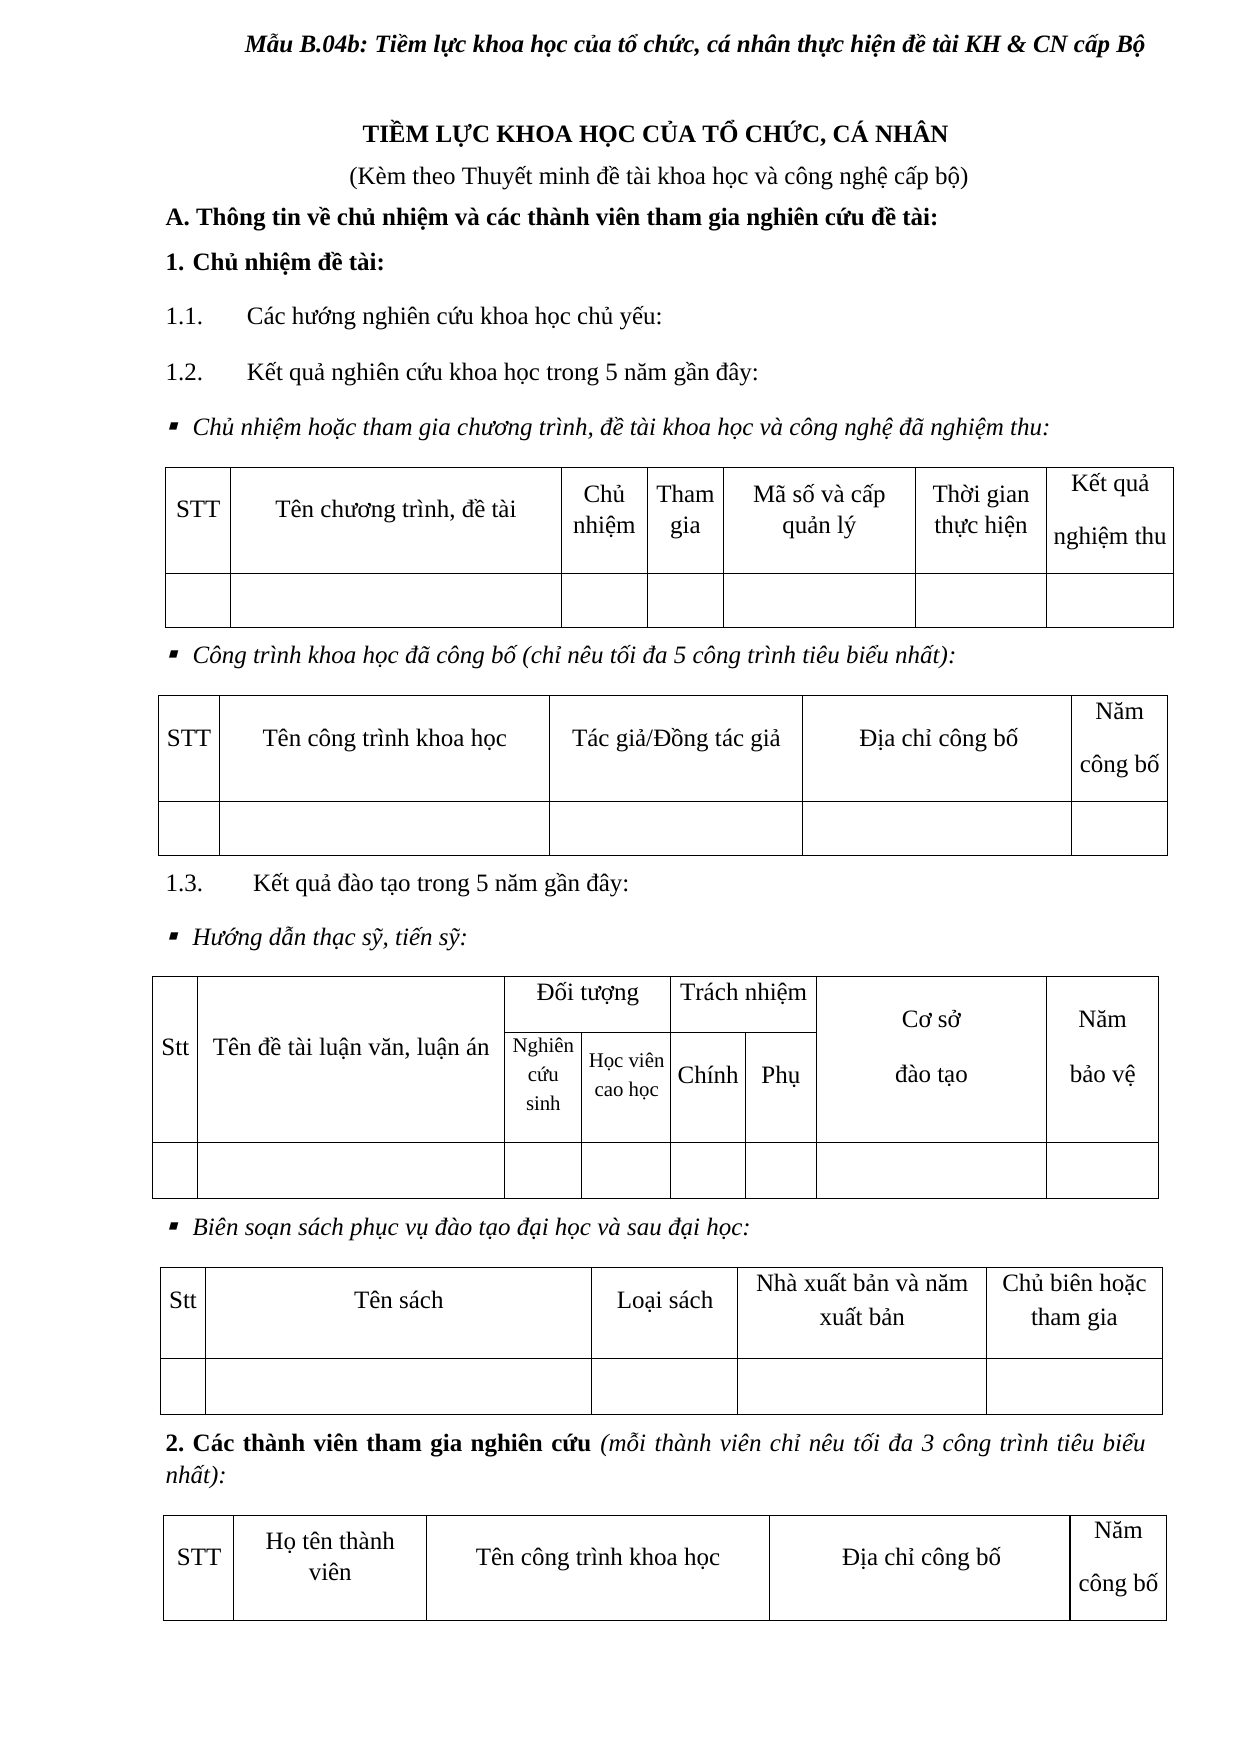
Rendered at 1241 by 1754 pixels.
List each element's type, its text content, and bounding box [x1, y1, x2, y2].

table_header Stt [161, 1268, 205, 1358]
table_cell Học viên cao học [582, 1033, 670, 1142]
text A. Thông tin về chủ nhiệm và các thành viên tham gia nghiên cứu đề tài: [165, 202, 1146, 231]
table_header Tên công trình khoa học [220, 696, 549, 801]
table_cell [817, 1143, 1046, 1198]
table_cell [738, 1359, 986, 1414]
table_cell [724, 574, 915, 627]
list Kết quả nghiên cứu khoa học trong 5 năm gần đây: [165, 357, 1146, 385]
table_header Tên sách [206, 1268, 591, 1358]
table_header Loại sách [592, 1268, 737, 1358]
table_cell Phụ [746, 1033, 816, 1142]
table_cell [746, 1143, 816, 1198]
table_cell [153, 1143, 197, 1198]
table_header Đối tượng [505, 977, 670, 1032]
text (Kèm theo Thuyết minh đề tài khoa học và công nghệ cấp bộ) [165, 161, 1146, 189]
table_header Stt [153, 977, 197, 1142]
table_cell [220, 802, 549, 855]
table_cell [1072, 802, 1167, 855]
table_header Trách nhiệm [671, 977, 816, 1032]
table_cell [198, 1143, 504, 1198]
table_header Năm công bố [1072, 696, 1167, 801]
table_header Tên chương trình, đề tài [231, 468, 561, 573]
table_header Tham gia [648, 468, 723, 573]
table_cell [803, 802, 1071, 855]
table_cell [671, 1143, 745, 1198]
text 2. Các thành viên tham gia nghiên cứu (mỗi thành viên chỉ nêu tối đa 3 công trình tiêu biểu nhất): [165, 1428, 1146, 1489]
table_header Thời gian thực hiện [916, 468, 1046, 573]
table_header Tên đề tài luận văn, luận án [198, 977, 504, 1142]
table_header Kết quả nghiệm thu [1047, 468, 1173, 573]
table_header STT [166, 468, 230, 573]
table_header Tên công trình khoa học [427, 1516, 769, 1620]
table_cell [159, 802, 219, 855]
text TIỀM LỰC KHOA HỌC CỦA TỔ CHỨC, CÁ NHÂN [165, 119, 1146, 148]
table_cell [987, 1359, 1162, 1414]
table_header Tác giả/Đồng tác giả [550, 696, 802, 801]
table_cell [582, 1143, 670, 1198]
table_cell [648, 574, 723, 627]
table_header Chủ biên hoặc tham gia [987, 1268, 1162, 1358]
table_header Năm công bố [1071, 1516, 1166, 1620]
list Hướng dẫn thạc sỹ, tiến sỹ: [165, 922, 1146, 951]
table_cell [231, 574, 561, 627]
list Chủ nhiệm hoặc tham gia chương trình, đề tài khoa học và công nghệ đã nghiệm thu: [165, 412, 1146, 441]
list Công trình khoa học đã công bố (chỉ nêu tối đa 5 công trình tiêu biểu nhất): [165, 640, 1146, 669]
table_cell Nghiên cứu sinh [505, 1033, 581, 1142]
table_cell [505, 1143, 581, 1198]
table_header STT [159, 696, 219, 801]
table_cell [161, 1359, 205, 1414]
table_cell [550, 802, 802, 855]
list Kết quả đào tạo trong 5 năm gần đây: [165, 868, 1146, 897]
table_header Nhà xuất bản và năm xuất bản [738, 1268, 986, 1358]
list Các hướng nghiên cứu khoa học chủ yếu: [165, 301, 1146, 330]
table_cell [592, 1359, 737, 1414]
table_header Họ tên thành viên [234, 1516, 426, 1620]
table_cell [206, 1359, 591, 1414]
table_header Cơ sở đào tạo [817, 977, 1046, 1142]
list Biên soạn sách phục vụ đào tạo đại học và sau đại học: [165, 1212, 1146, 1240]
table_cell Chính [671, 1033, 745, 1142]
table_header Địa chỉ công bố [770, 1516, 1069, 1620]
table_cell [1047, 1143, 1158, 1198]
list Chủ nhiệm đề tài: [165, 247, 1146, 276]
table_header Mã số và cấp quản lý [724, 468, 915, 573]
table_header Năm bảo vệ [1047, 977, 1158, 1142]
table_cell [1047, 574, 1173, 627]
table_cell [166, 574, 230, 627]
table_header Chủ nhiệm [562, 468, 647, 573]
table_cell [562, 574, 647, 627]
table_header Địa chỉ công bố [803, 696, 1071, 801]
table_header STT [164, 1516, 233, 1620]
table_cell [916, 574, 1046, 627]
